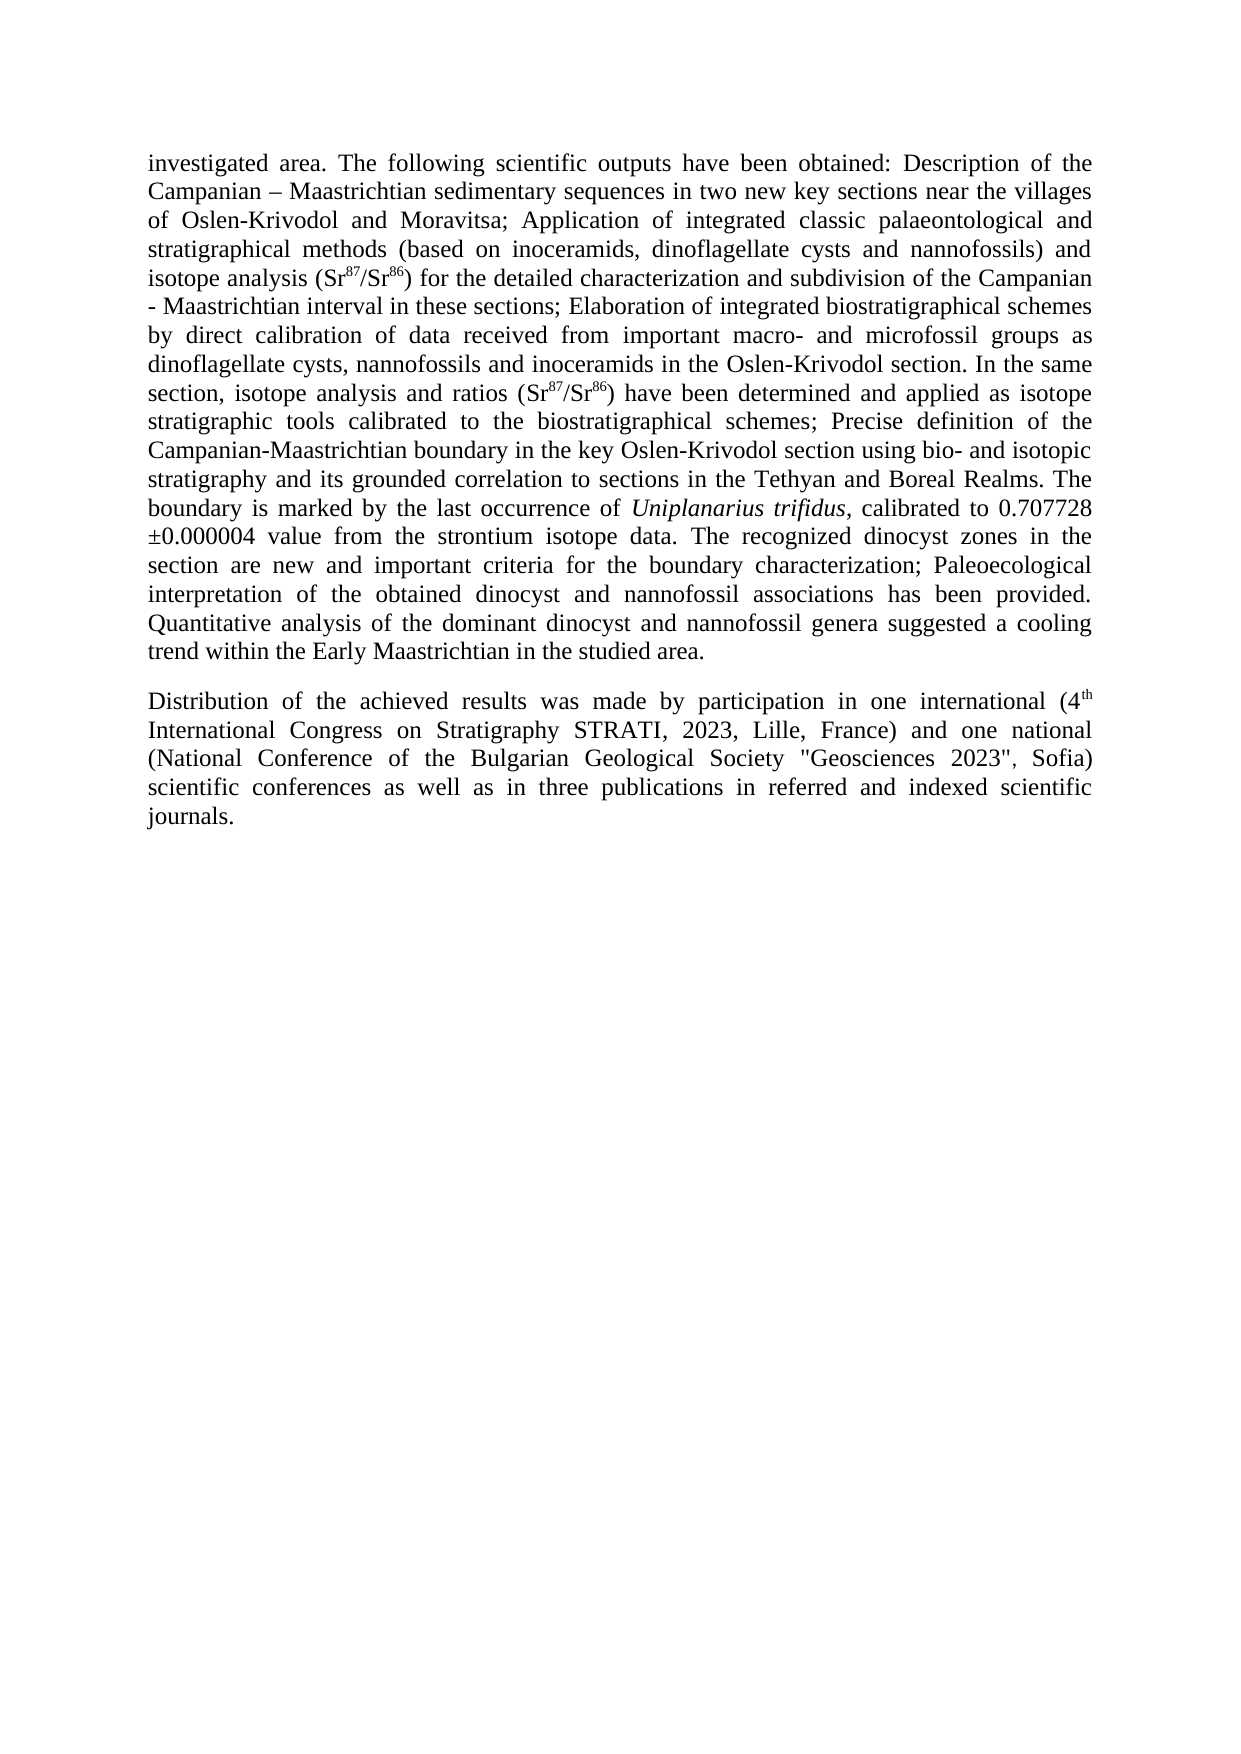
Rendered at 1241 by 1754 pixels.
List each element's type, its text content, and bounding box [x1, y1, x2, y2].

text Distribution of the achieved results was made by participation in one international (4th International Congress on Stratigraphy STRATI, 2023, Lille, France) and one national (National Conference of the Bulgarian Geological Society "Geosciences 2023", Sofia) scientific conferences as well as in three publications in referred and indexed scientific journals. [148, 686, 1093, 830]
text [148, 148, 1093, 665]
